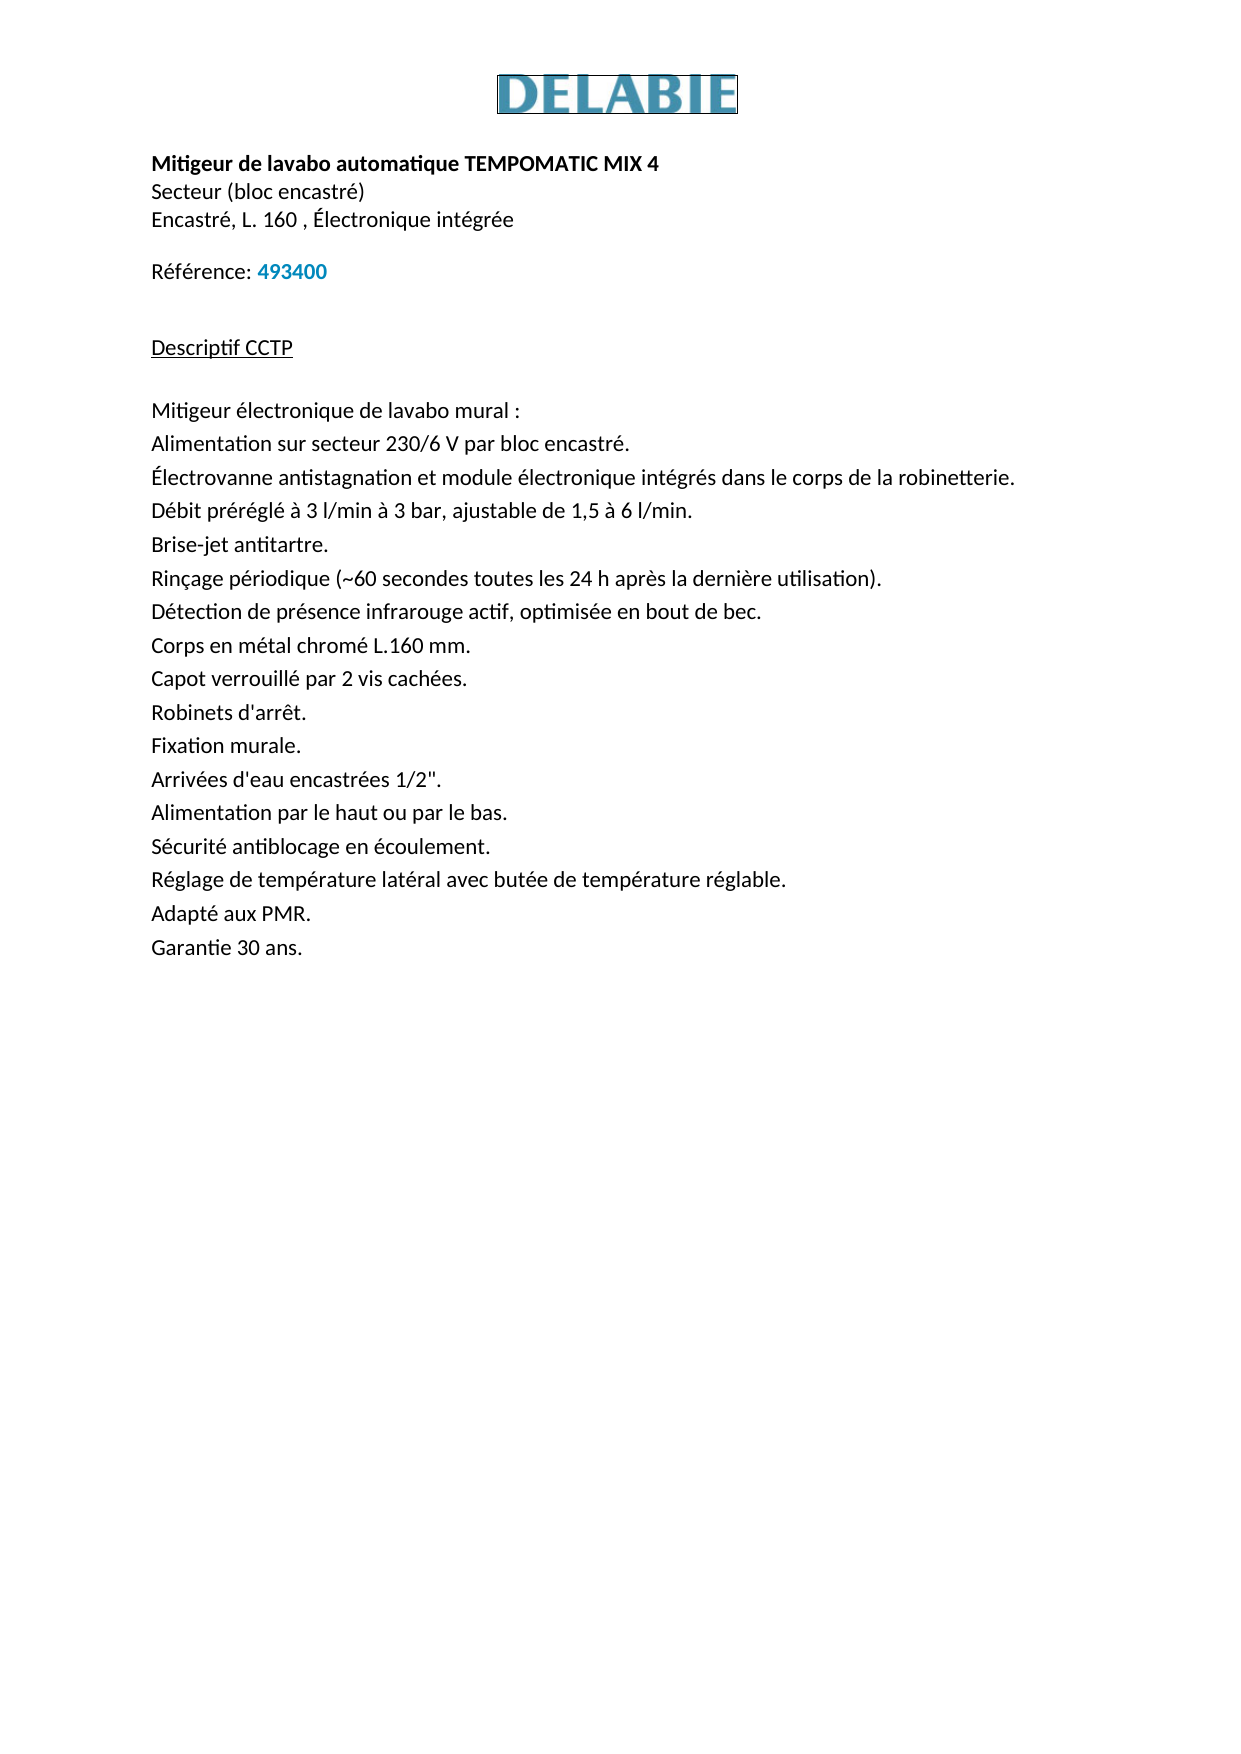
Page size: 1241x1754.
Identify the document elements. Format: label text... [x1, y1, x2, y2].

text Secteur (bloc encastré) [151, 177, 1084, 205]
text Détection de présence infrarouge actif, optimisée en bout de bec. [151, 597, 1084, 625]
text Robinets d'arrêt. [151, 698, 1084, 726]
text Arrivées d'eau encastrées 1/2". [151, 765, 1084, 793]
text Descriptif CCTP [151, 333, 1084, 361]
text Alimentation par le haut ou par le bas. [151, 798, 1084, 827]
text Mitigeur électronique de lavabo mural : [151, 396, 1084, 424]
text Alimentation sur secteur 230/6 V par bloc encastré. [151, 429, 1084, 458]
text Rinçage périodique (~60 secondes toutes les 24 h après la dernière utilisation). [151, 564, 1084, 592]
text Brise-jet antitartre. [151, 530, 1084, 558]
text Réglage de température latéral avec butée de température réglable. [151, 866, 1084, 894]
text Encastré, L. 160 , Électronique intégrée [151, 205, 1084, 233]
picture [498, 76, 737, 113]
text Corps en métal chromé L.160 mm. [151, 631, 1084, 659]
text Capot verrouillé par 2 vis cachées. [151, 664, 1084, 692]
text Électrovanne antistagnation et module électronique intégrés dans le corps de la robinetterie. [151, 463, 1084, 491]
text Garantie 30 ans. [151, 933, 1084, 961]
text Adapté aux PMR. [151, 899, 1084, 927]
text Fixation murale. [151, 731, 1084, 759]
text Référence: 493400 [151, 257, 1084, 285]
text Débit préréglé à 3 l/min à 3 bar, ajustable de 1,5 à 6 l/min. [151, 497, 1084, 525]
text Mitigeur de lavabo automatique TEMPOMATIC MIX 4 [151, 149, 1084, 177]
text Sécurité antiblocage en écoulement. [151, 832, 1084, 860]
